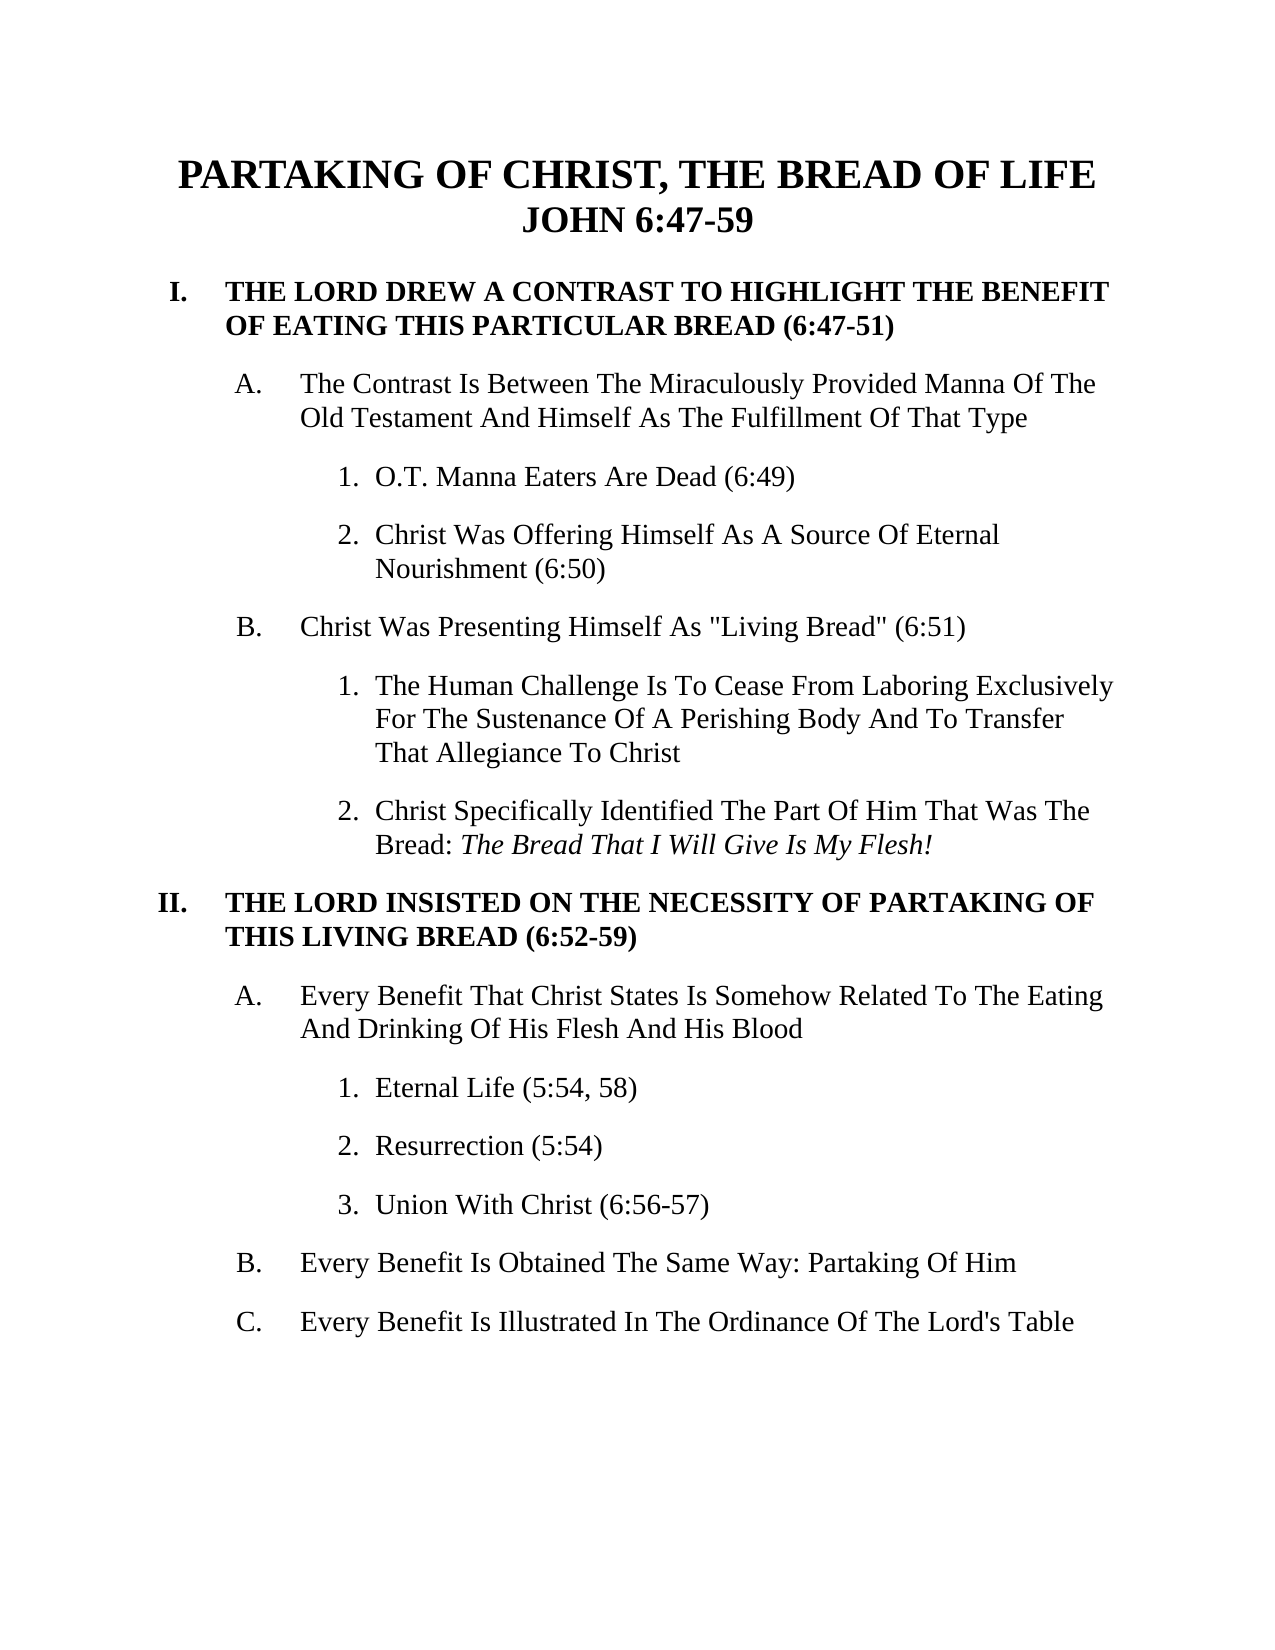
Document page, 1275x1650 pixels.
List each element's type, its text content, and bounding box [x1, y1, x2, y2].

list Union With Christ (6:56-57) [337, 1187, 1125, 1220]
list Every Benefit Is Obtained The Same Way: Partaking Of Him [262, 1245, 1125, 1279]
list Christ Specifically Identified The Part Of Him That Was The Bread: The Bread That I Will Give Is My Flesh! [337, 793, 1125, 861]
list Christ Was Presenting Himself As "Living Bread" (6:51) [262, 609, 1125, 643]
list The Human Challenge Is To Cease From Laboring Exclusively For The Sustenance Of A Perishing Body And To Transfer That Allegiance To Christ [337, 668, 1125, 768]
list THE LORD INSISTED ON THE NECESSITY OF PARTAKING OF THIS LIVING BREAD (6:52-59) [187, 886, 1125, 953]
list Christ Was Offering Himself As A Source Of Eternal Nourishment (6:50) [337, 517, 1125, 584]
list THE LORD DREW A CONTRAST TO HIGHLIGHT THE BENEFIT OF EATING THIS PARTICULAR BREAD (6:47-51) [187, 274, 1125, 342]
subtitle JOHN 6:47-59 [150, 198, 1125, 241]
list Every Benefit That Christ States Is Somehow Related To The Eating And Drinking Of His Flesh And His Blood [262, 978, 1125, 1045]
list Every Benefit Is Illustrated In The Ordinance Of The Lord's Table [262, 1304, 1125, 1337]
list Resurrection (5:54) [337, 1128, 1125, 1162]
list Eternal Life (5:54, 58) [337, 1070, 1125, 1103]
list The Contrast Is Between The Miraculously Provided Manna Of The Old Testament And Himself As The Fulfillment Of That Type [262, 367, 1125, 434]
subtitle PARTAKING OF CHRIST, THE BREAD OF LIFE [150, 150, 1125, 198]
list O.T. Manna Eaters Are Dead (6:49) [337, 459, 1125, 492]
